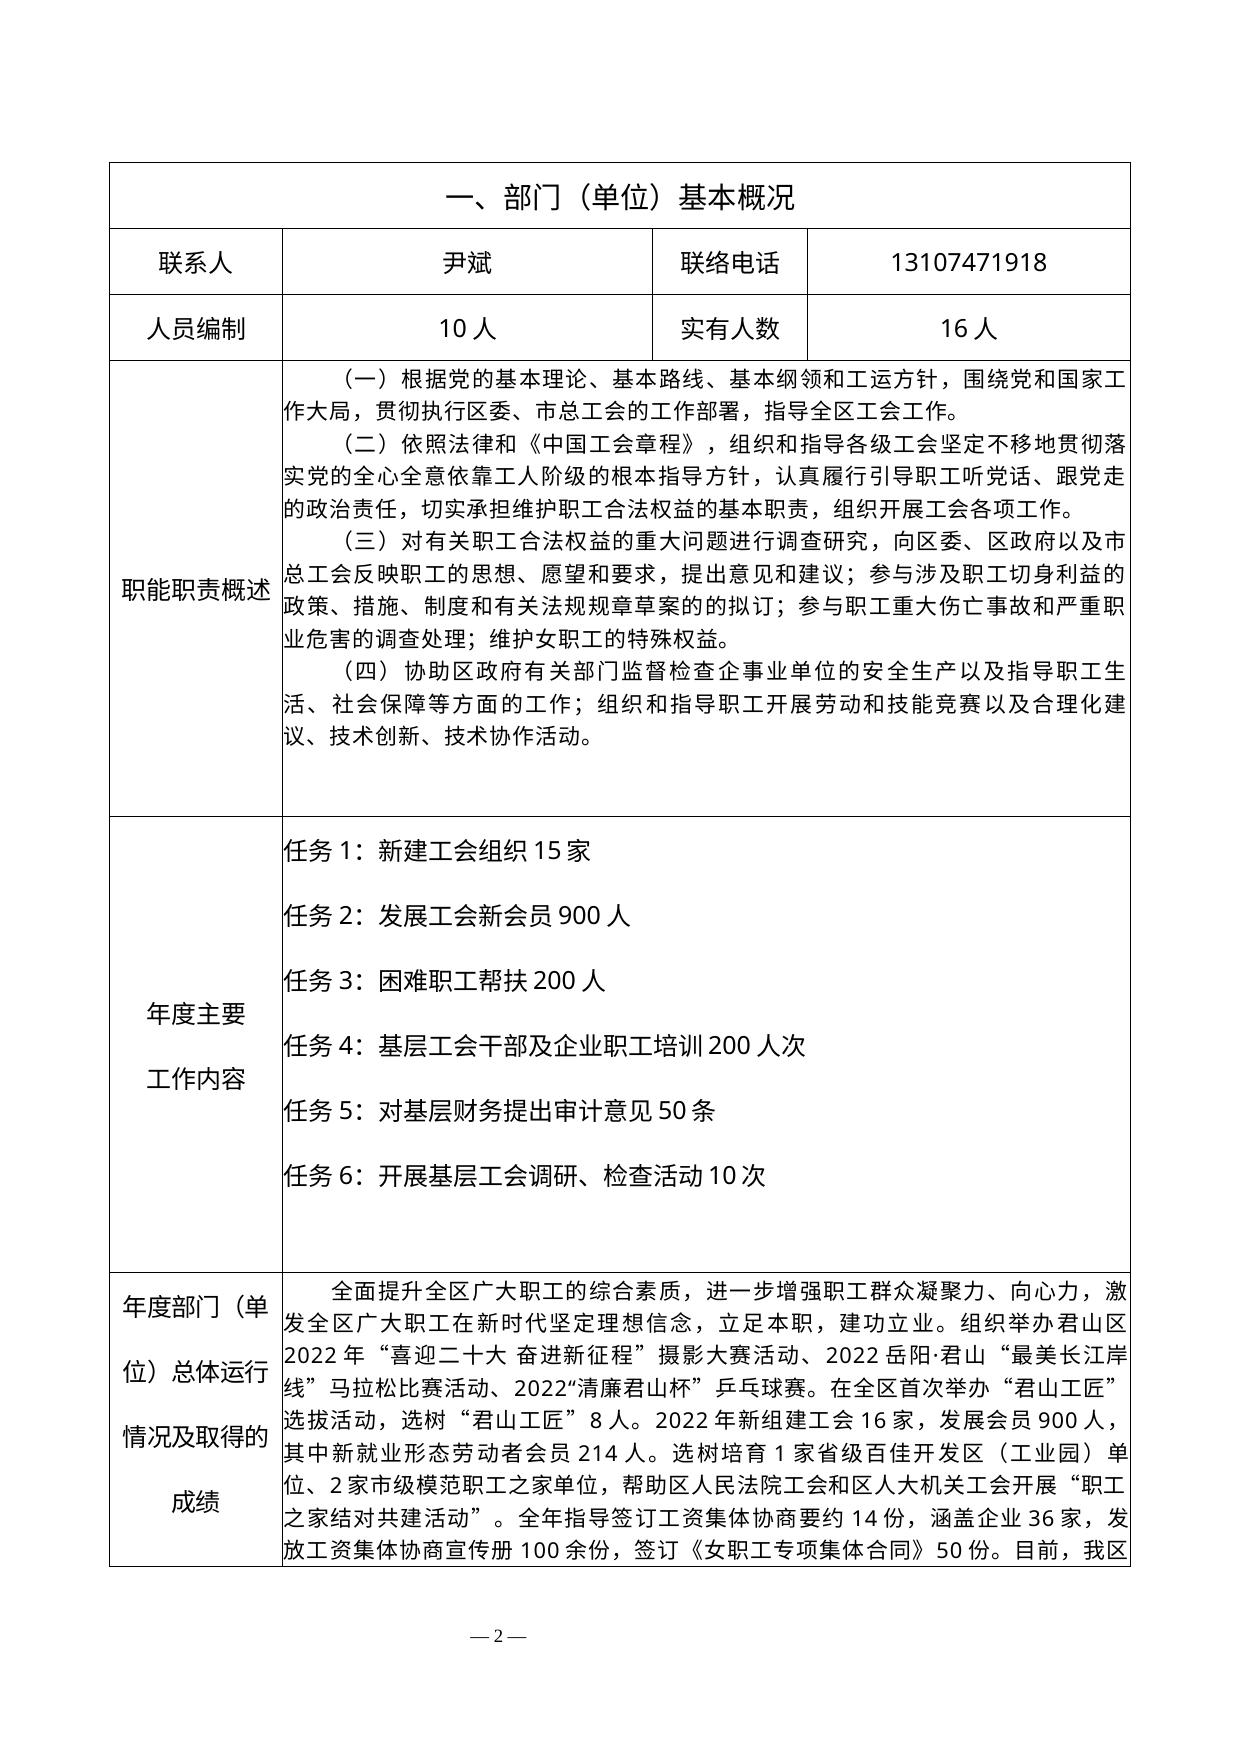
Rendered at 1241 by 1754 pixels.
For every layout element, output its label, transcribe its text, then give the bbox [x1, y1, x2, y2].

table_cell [283, 1273, 1130, 1566]
table_cell 联络电话 [653, 229, 807, 294]
table_cell 联系人 [110, 229, 282, 294]
table_header 一、部门（单位）基本概况 [110, 163, 1130, 228]
table_cell 年度主要 工作内容 [110, 817, 282, 1272]
table_cell 16人 [808, 295, 1130, 360]
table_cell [110, 1273, 282, 1566]
table_cell （一）根据党的基本理论、基本路线、基本纲领和工运方针，围绕党和国家工作大局，贯彻执行区委、市总工会的工作部署，指导全区工会工作。 （二）依照法律和《中国工会章程》，组织和指导各级工会坚定不移地贯彻落实党的全心全意依靠工人阶级的根本指导方针，认真履行引导职工听党话、跟党走的政治责任，切实承担维护职工合法权益的基本职责，组织开展工会各项工作。 （三）对有关职工合法权益的重大问题进行调查研究，向区委、区政府以及市总工会反映职工的思想、愿望和要求，提出意见和建议；参与涉及职工切身利益的政策、措施、制度和有关法规规章草案的的拟订；参与职工重大伤亡事故和严重职业危害的调查处理；维护女职工的特殊权益。 （四）协助区政府有关部门监督检查企事业单位的安全生产以及指导职工生活、社会保障等方面的工作；组织和指导职工开展劳动和技能竞赛以及合理化建议、技术创新、技术协作活动。 [283, 361, 1130, 816]
table_cell 尹斌 [283, 229, 652, 294]
table_cell 实有人数 [653, 295, 807, 360]
table_cell 13107471918 [808, 229, 1130, 294]
table_cell 任务1：新建工会组织15家 任务2：发展工会新会员900人 任务3：困难职工帮扶200人 任务4：基层工会干部及企业职工培训200人次 任务5：对基层财务提出审计意见50条 任务6：开展基层工会调研、检查活动10次 [283, 817, 1130, 1272]
table_cell 人员编制 [110, 295, 282, 360]
table_cell 10人 [283, 295, 652, 360]
table_cell 职能职责概述 [110, 361, 282, 816]
